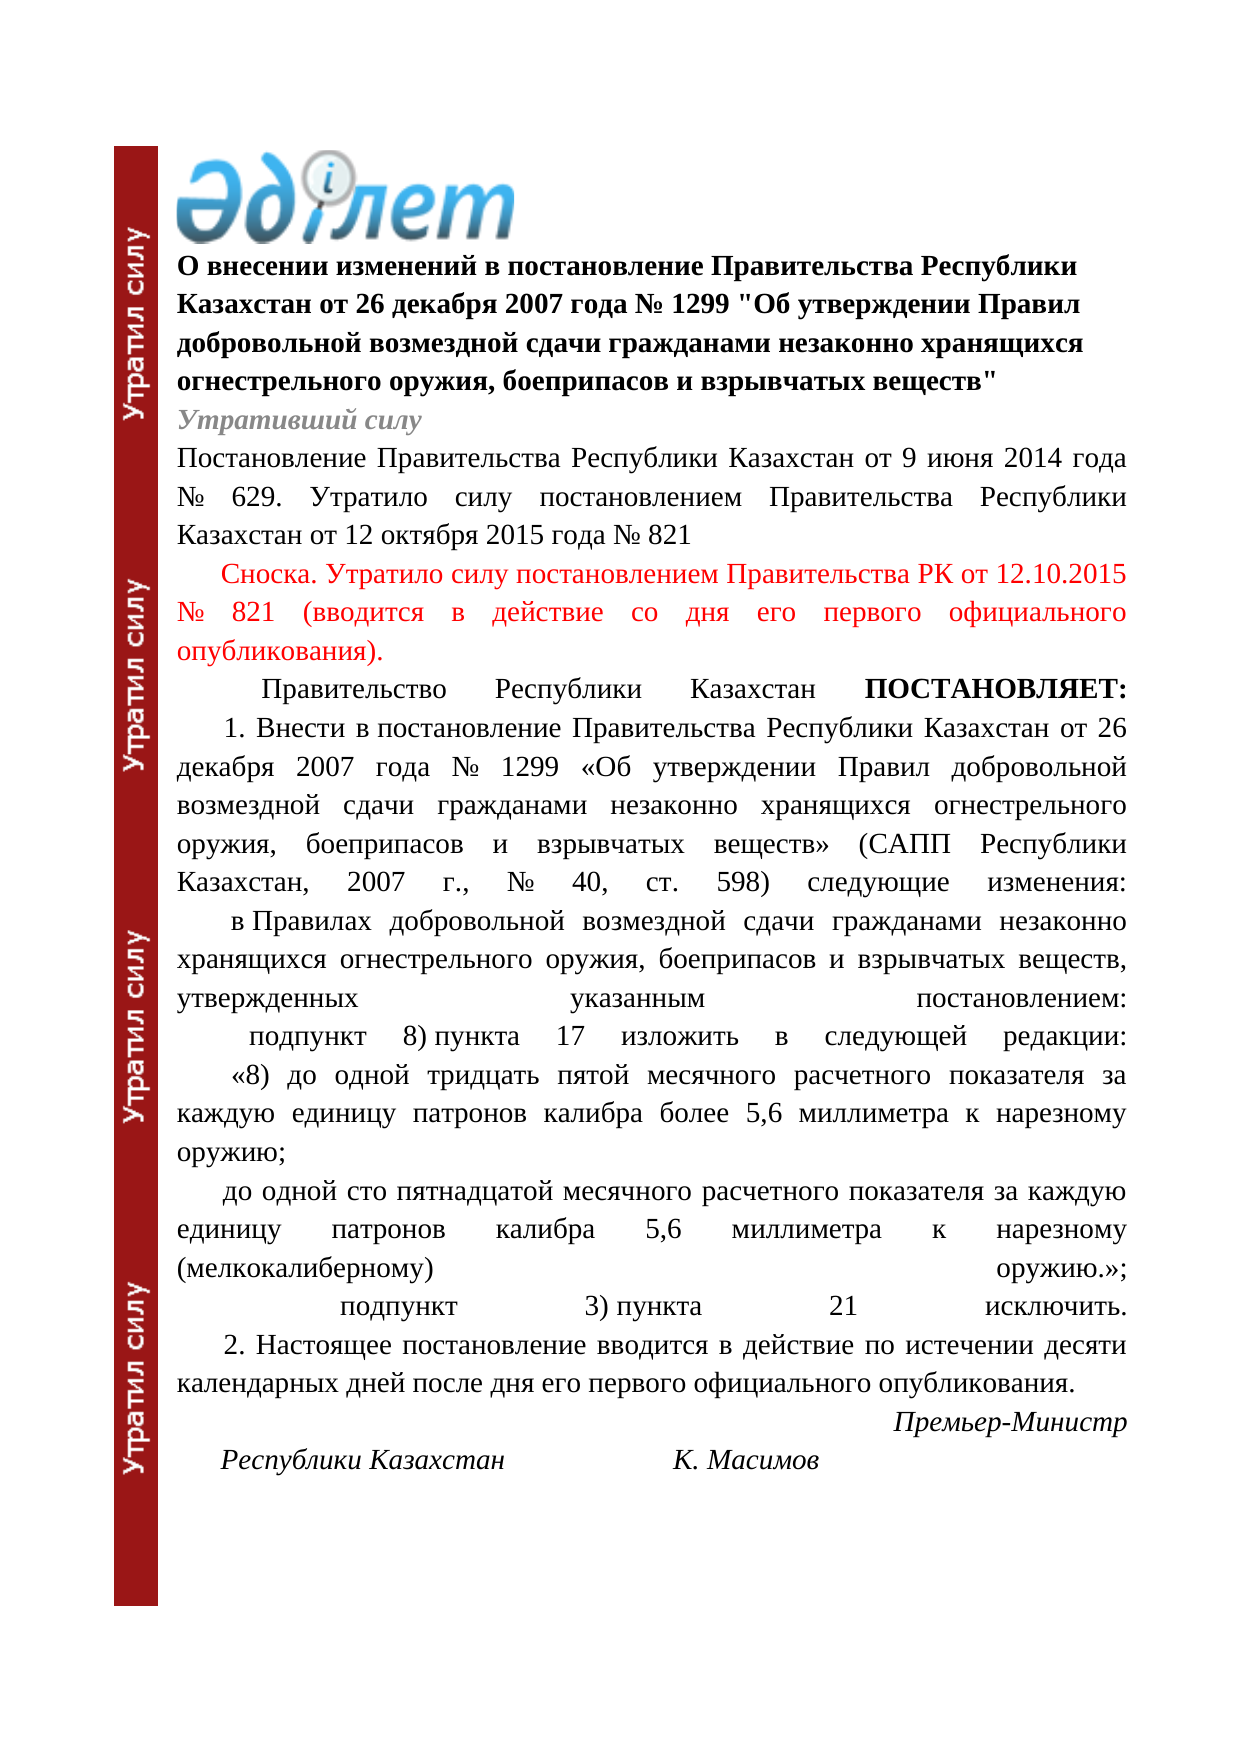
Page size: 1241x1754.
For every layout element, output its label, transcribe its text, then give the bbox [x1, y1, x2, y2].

picture [114, 146, 158, 248]
text Утративший силу [112, 402, 1128, 435]
text Премьер-Министр Республики Казахстан К. Масимов [112, 1404, 1128, 1476]
text Сноска. Утратило силу постановлением Правительства РК от 12.10.2015 № 821 (вводится в действие со дня его первого официального опубликования). [112, 556, 1128, 667]
picture [114, 551, 158, 556]
picture [114, 435, 158, 440]
text Постановление Правительства Республики Казахстан от 9 июня 2014 года № 629. Утратило силу постановлением Правительства Республики Казахстан от 12 октября 2015 года № 821 [112, 440, 1128, 551]
picture [114, 1399, 158, 1404]
picture [114, 1476, 158, 1606]
picture [114, 667, 158, 672]
picture [114, 397, 158, 402]
picture [176, 150, 515, 244]
text Правительство Республики Казахстан ПОСТАНОВЛЯЕТ: 1. Внести в постановление Правительства Республики Казахстан от 26 декабря 2007 года № 1299 «Об утверждении Правил добровольной возмездной сдачи гражданами незаконно хранящихся огнестрельного оружия, боеприпасов и взрывчатых веществ» (САПП Республики Казахстан, 2007 г., № 40, ст. 598) следующие изменения: в Правилах добровольной возмездной сдачи гражданами незаконно хранящихся огнестрельного оружия, боеприпасов и взрывчатых веществ, утвержденных указанным постановлением: подпункт 8) пункта 17 изложить в следующей редакции: «8) до одной тридцать пятой месячного расчетного показателя за каждую единицу патронов калибра более 5,6 миллиметра к нарезному оружию; до одной сто пятнадцатой месячного расчетного показателя за каждую единицу патронов калибра 5,6 миллиметра к нарезному (мелкокалиберному) оружию.»; подпункт 3) пункта 21 исключить. 2. Настоящее постановление вводится в действие по истечении десяти календарных дней после дня его первого официального опубликования. [112, 672, 1128, 1399]
text О внесении изменений в постановление Правительства Республики Казахстан от 26 декабря 2007 года № 1299 "Об утверждении Правил добровольной возмездной сдачи гражданами незаконно хранящихся огнестрельного оружия, боеприпасов и взрывчатых веществ" [112, 248, 1128, 397]
